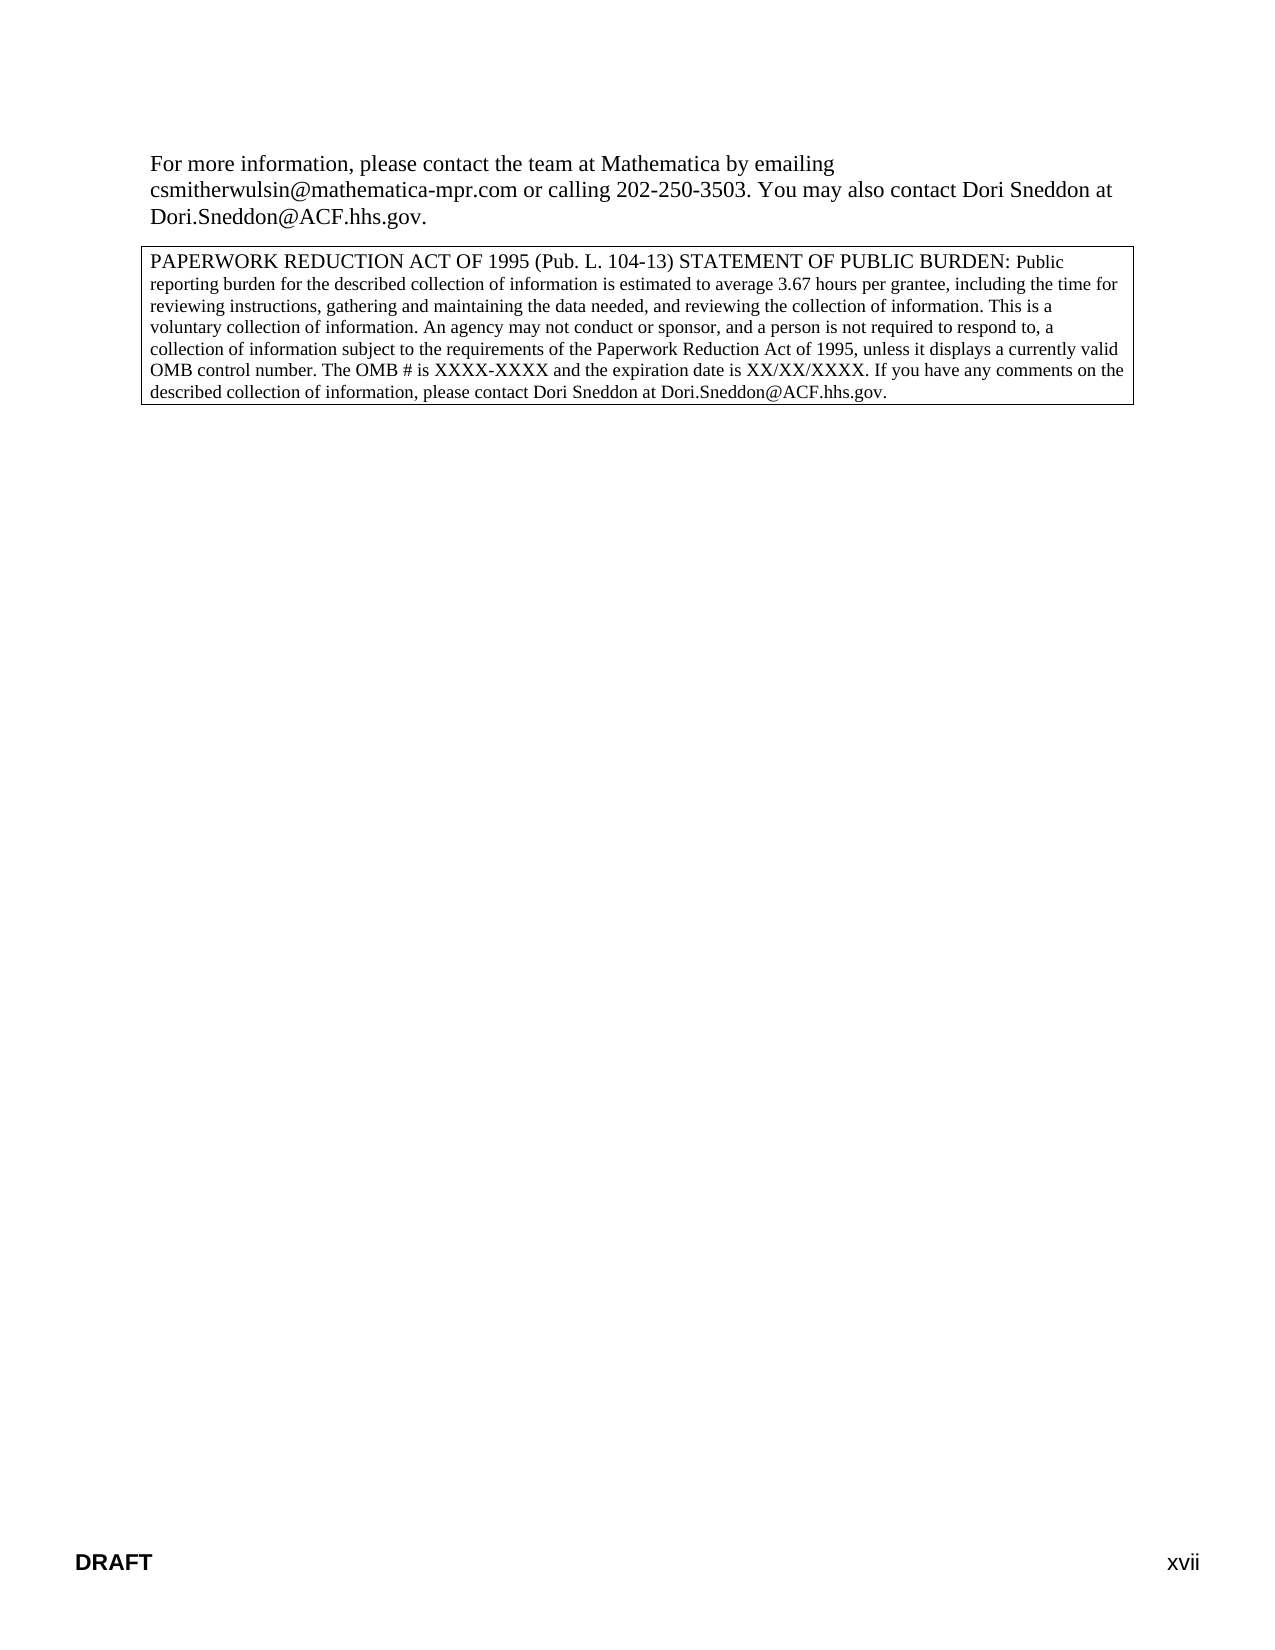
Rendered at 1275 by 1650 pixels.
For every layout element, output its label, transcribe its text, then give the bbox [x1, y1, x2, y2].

text PAPERWORK REDUCTION ACT OF 1995 (Pub. L. 104-13) STATEMENT OF PUBLIC BURDEN: Public reporting burden for the described collection of information is estimated to average 3.67 hours per grantee, including the time for reviewing instructions, gathering and maintaining the data needed, and reviewing the collection of information. This is a voluntary collection of information. An agency may not conduct or sponsor, and a person is not required to respond to, a collection of information subject to the requirements of the Paperwork Reduction Act of 1995, unless it displays a currently valid OMB control number. The OMB # is XXXX-XXXX and the expiration date is XX/XX/XXXX. If you have any comments on the described collection of information, please contact Dori Sneddon at Dori.Sneddon@ACF.hhs.gov. [142, 247, 1133, 404]
text For more information, please contact the team at Mathematica by emailing csmitherwulsin@mathematica-mpr.com or calling 202-250-3503. You may also contact Dori Sneddon at Dori.Sneddon@ACF.hhs.gov. [150, 150, 1125, 229]
